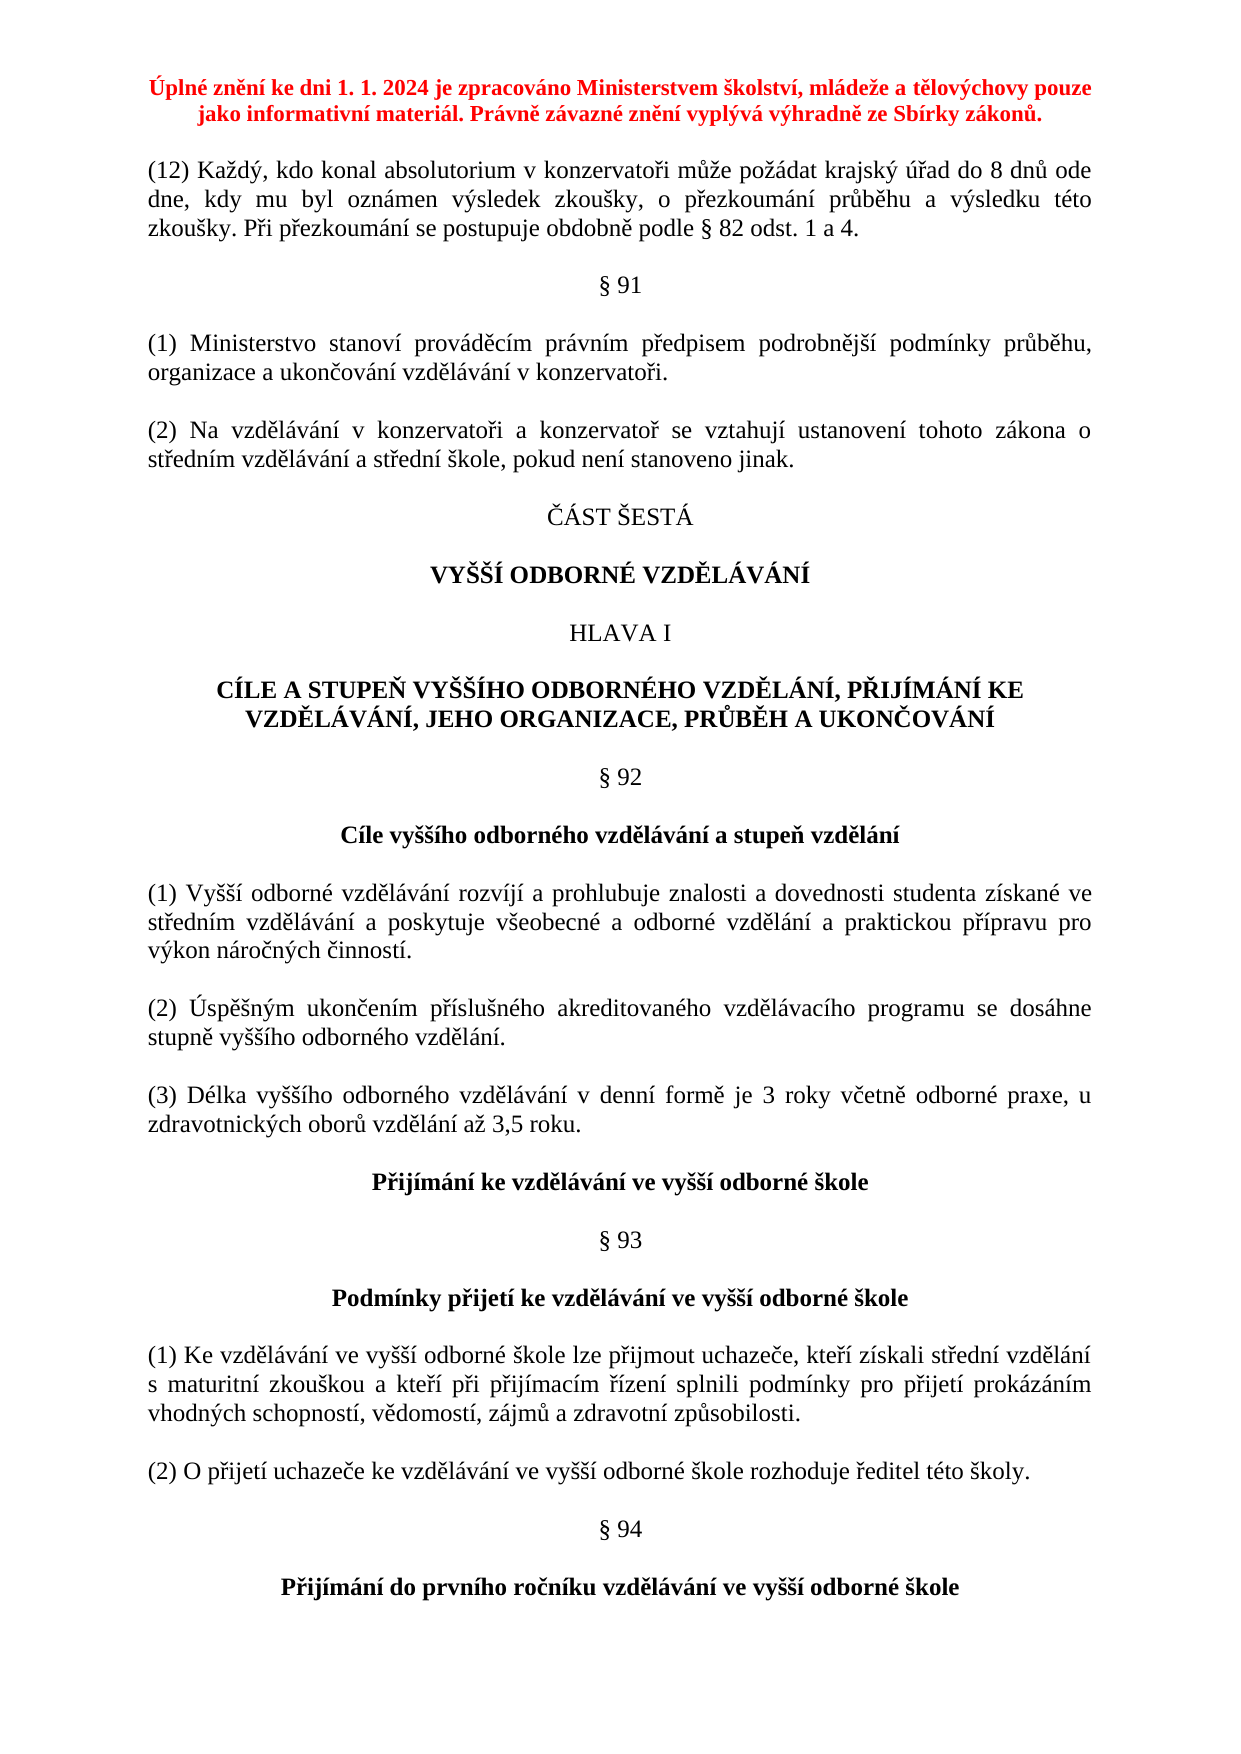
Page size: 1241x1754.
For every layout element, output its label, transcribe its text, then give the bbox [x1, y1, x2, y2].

text (2) O přijetí uchazeče ke vzdělávání ve vyšší odborné škole rozhoduje ředitel této školy. [148, 1456, 1093, 1485]
text Přijímání do prvního ročníku vzdělávání ve vyšší odborné škole [148, 1572, 1093, 1601]
text HLAVA I [148, 618, 1093, 646]
text Cíle vyššího odborného vzdělávání a stupeň vzdělání [148, 820, 1093, 849]
text Podmínky přijetí ke vzdělávání ve vyšší odborné škole [148, 1283, 1093, 1311]
text VYŠŠÍ ODBORNÉ VZDĚLÁVÁNÍ [148, 560, 1093, 588]
text (12) Každý, kdo konal absolutorium v konzervatoři může požádat krajský úřad do 8 dnů ode dne, kdy mu byl oznámen výsledek zkoušky, o přezkoumání průběhu a výsledku této zkoušky. Při přezkoumání se postupuje obdobně podle § 82 odst. 1 a 4. [148, 155, 1093, 241]
text § 91 [148, 271, 1093, 299]
text ČÁST ŠESTÁ [148, 502, 1093, 531]
text § 94 [148, 1514, 1093, 1543]
text Přijímání ke vzdělávání ve vyšší odborné škole [148, 1167, 1093, 1196]
text (2) Úspěšným ukončením příslušného akreditovaného vzdělávacího programu se dosáhne stupně vyššího odborného vzdělání. [148, 993, 1093, 1051]
text (3) Délka vyššího odborného vzdělávání v denní formě je 3 roky včetně odborné praxe, u zdravotnických oborů vzdělání až 3,5 roku. [148, 1080, 1093, 1138]
text (1) Ke vzdělávání ve vyšší odborné škole lze přijmout uchazeče, kteří získali střední vzdělání s maturitní zkouškou a kteří při přijímacím řízení splnili podmínky pro přijetí prokázáním vhodných schopností, vědomostí, zájmů a zdravotní způsobilosti. [148, 1341, 1093, 1427]
text CÍLE A STUPEŇ VYŠŠÍHO ODBORNÉHO VZDĚLÁNÍ, PŘIJÍMÁNÍ KE VZDĚLÁVÁNÍ, JEHO ORGANIZACE, PRŮBĚH A UKONČOVÁNÍ [148, 676, 1093, 733]
text § 93 [148, 1225, 1093, 1253]
text (1) Ministerstvo stanoví prováděcím právním předpisem podrobnější podmínky průběhu, organizace a ukončování vzdělávání v konzervatoři. [148, 328, 1093, 386]
text (1) Vyšší odborné vzdělávání rozvíjí a prohlubuje znalosti a dovednosti studenta získané ve středním vzdělávání a poskytuje všeobecné a odborné vzdělání a praktickou přípravu pro výkon náročných činností. [148, 878, 1093, 964]
text (2) Na vzdělávání v konzervatoři a konzervatoř se vztahují ustanovení tohoto zákona o středním vzdělávání a střední škole, pokud není stanoveno jinak. [148, 415, 1093, 473]
text § 92 [148, 762, 1093, 791]
